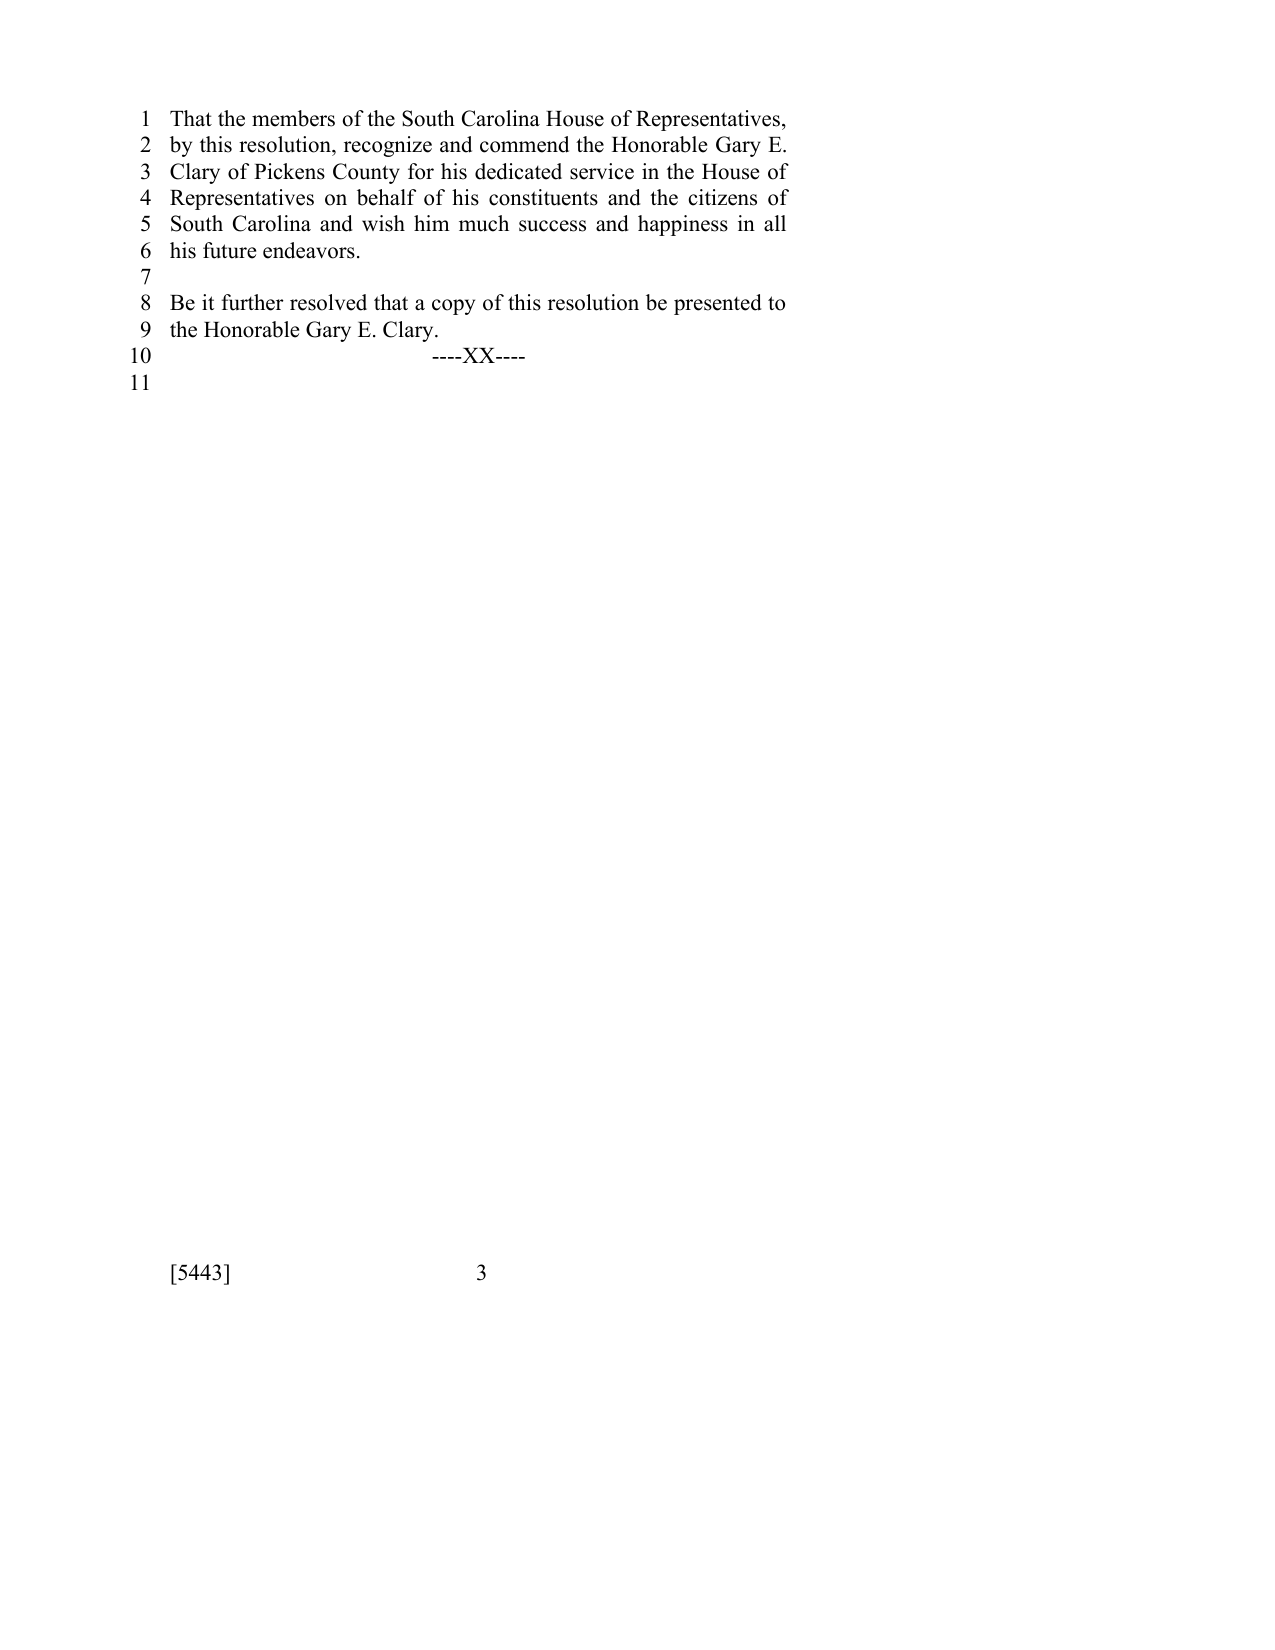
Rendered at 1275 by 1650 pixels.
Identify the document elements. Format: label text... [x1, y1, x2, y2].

text That the members of the South Carolina House of Representatives, by this resolution, recognize and commend the Honorable Gary E. Clary of Pickens County for his dedicated service in the House of Representatives on behalf of his constituents and the citizens of South Carolina and wish him much success and happiness in all his future endeavors. [169, 105, 787, 263]
text Be it further resolved that a copy of this resolution be presented to the Honorable Gary E. Clary. [169, 289, 787, 342]
text ----XX---- [169, 342, 787, 368]
